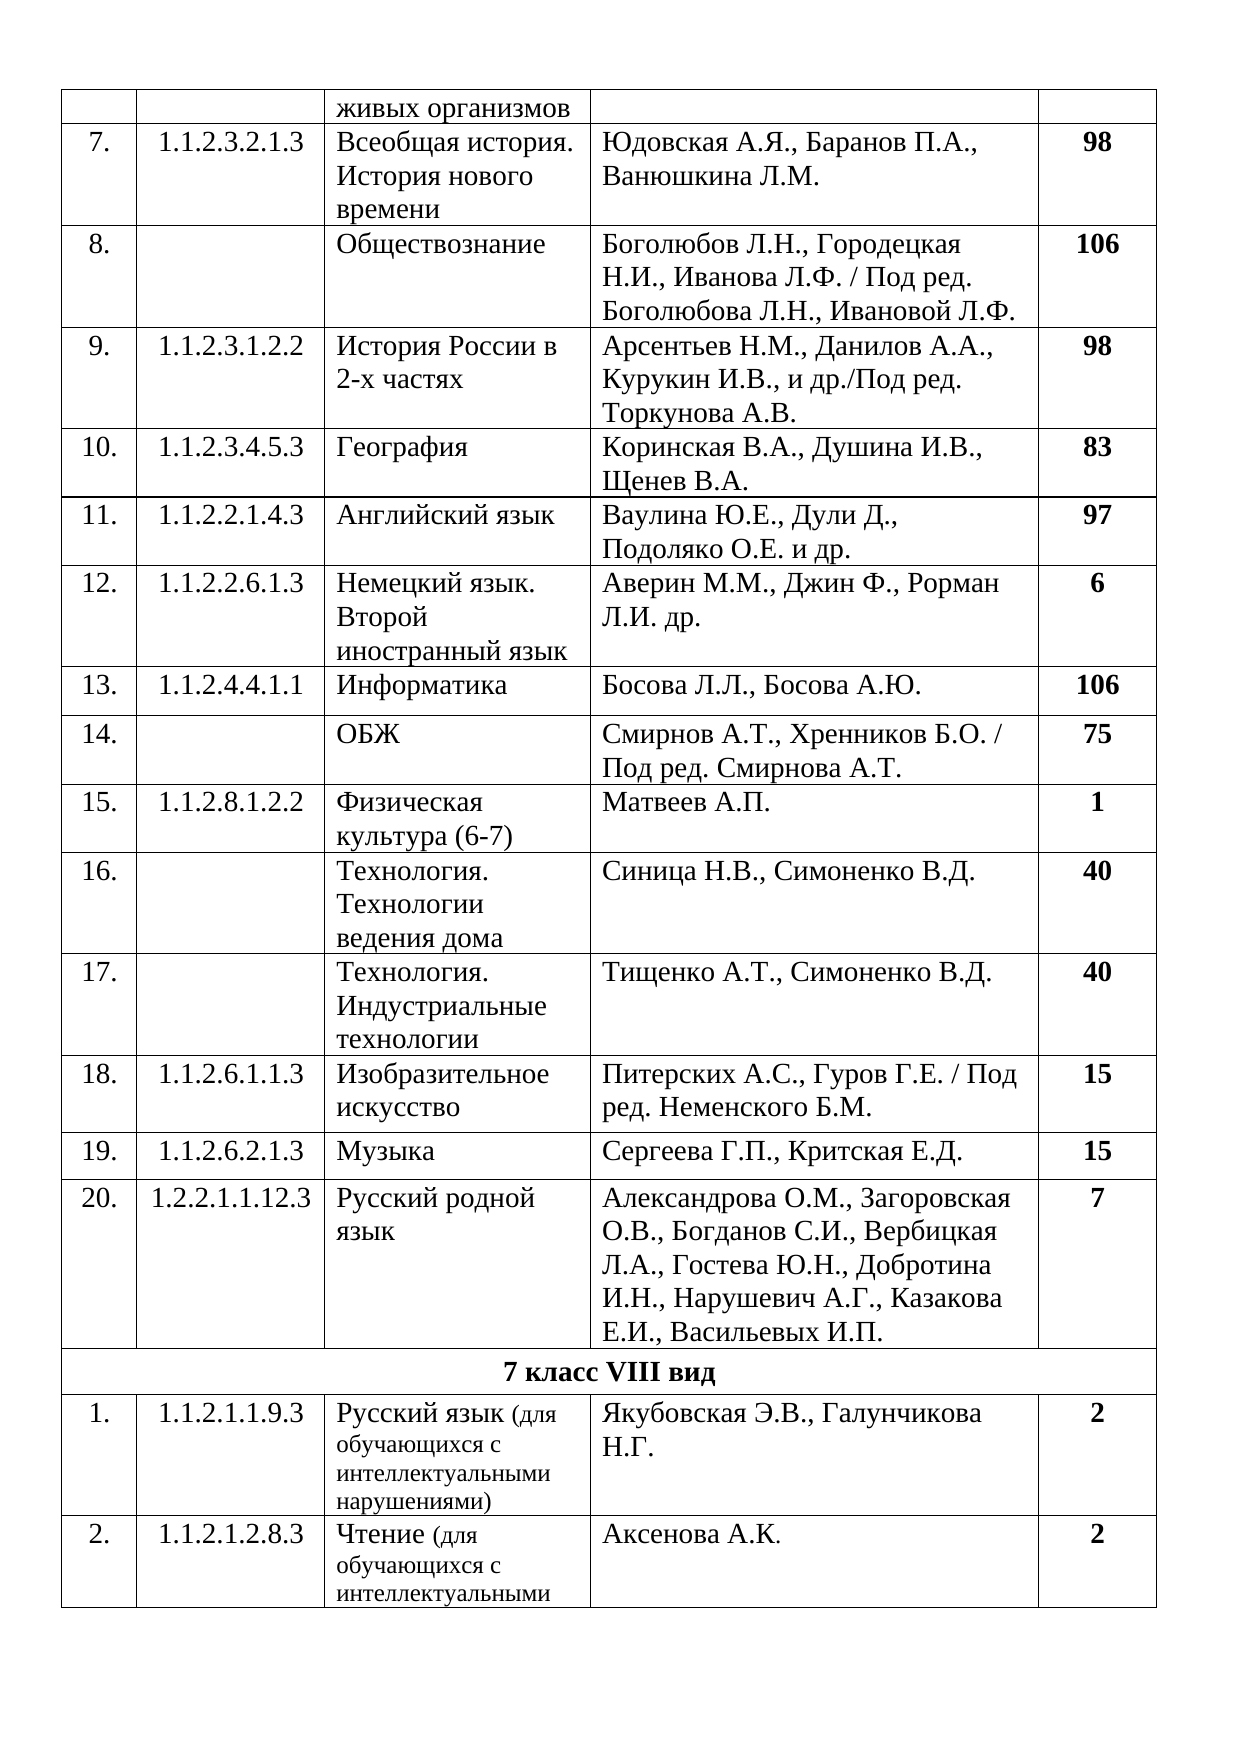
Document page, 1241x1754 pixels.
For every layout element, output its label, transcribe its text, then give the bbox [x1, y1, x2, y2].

table_cell 20. [62, 1180, 136, 1347]
table_cell Аверин М.М., Джин Ф., Рорман Л.И. др. [591, 566, 1038, 666]
table_cell Технология. Технологии ведения дома [325, 853, 590, 953]
table_cell 1. [62, 1395, 136, 1515]
table_cell [137, 90, 324, 123]
table_cell Аксенова А.К. [591, 1516, 1038, 1607]
table_cell 1.1.2.2.1.4.3 [137, 498, 324, 564]
table_cell Технология. Индустриальные технологии [325, 954, 590, 1055]
table_cell Коринская В.А., Душина И.В., Щенев В.А. [591, 429, 1038, 496]
table_cell География [325, 429, 590, 496]
table_cell 75 [1039, 716, 1156, 783]
table_cell [137, 853, 324, 953]
table_cell 19. [62, 1133, 136, 1179]
table_cell 1.1.2.3.2.1.3 [137, 124, 324, 225]
table_cell 9. [62, 328, 136, 428]
table_cell 82 [1039, 90, 1156, 123]
table_cell [137, 226, 324, 327]
table_cell 15 [1039, 1056, 1156, 1132]
table_cell 1 [1039, 785, 1156, 852]
table_cell 1.1.2.4.4.1.1 [137, 667, 324, 715]
table_cell Якубовская Э.В., Галунчикова Н.Г. [591, 1395, 1038, 1515]
table_cell Арсентьев Н.М., Данилов А.А., Курукин И.В., и др./Под ред. Торкунова А.В. [591, 328, 1038, 428]
table_cell 17. [62, 954, 136, 1055]
table_cell 98 [1039, 328, 1156, 428]
table_cell 97 [1039, 498, 1156, 564]
table_cell Всеобщая история. История нового времени [325, 124, 590, 225]
table_cell 13. [62, 667, 136, 715]
table_cell 15 [1039, 1133, 1156, 1179]
table_cell Смирнов А.Т., Хренников Б.О. / Под ред. Смирнова А.Т. [591, 716, 1038, 783]
table_cell 1.1.2.3.4.5.3 [137, 429, 324, 496]
table_cell 1.2.2.1.1.12.3 [137, 1180, 324, 1347]
table_cell 8. [62, 226, 136, 327]
table_cell 1.1.2.8.1.2.2 [137, 785, 324, 852]
table_cell ОБЖ [325, 716, 590, 783]
table_cell Изобразительное искусство [325, 1056, 590, 1132]
table_cell 40 [1039, 954, 1156, 1055]
table_cell 7 класс VIII вид [62, 1349, 1156, 1394]
table_cell Сергеева Г.П., Критская Е.Д. [591, 1133, 1038, 1179]
table_cell 7. [62, 124, 136, 225]
table_cell Музыка [325, 1133, 590, 1179]
table_cell 11. [62, 498, 136, 564]
table_cell 6. [62, 90, 136, 123]
table_cell Юдовская А.Я., Баранов П.А., Ванюшкина Л.М. [591, 124, 1038, 225]
table_cell [137, 954, 324, 1055]
table_cell Александрова О.М., Загоровская О.В., Богданов С.И., Вербицкая Л.А., Гостева Ю.Н., Добротина И.Н., Нарушевич А.Г., Казакова Е.И., Васильевых И.П. [591, 1180, 1038, 1347]
table_cell [137, 716, 324, 783]
table_cell Обществознание [325, 226, 590, 327]
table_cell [591, 90, 1038, 123]
table_cell 10. [62, 429, 136, 496]
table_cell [325, 1516, 590, 1607]
table_cell 40 [1039, 853, 1156, 953]
table_cell 14. [62, 716, 136, 783]
table_cell 15. [62, 785, 136, 852]
table_cell 1.1.2.6.1.1.3 [137, 1056, 324, 1132]
table_cell Боголюбов Л.Н., Городецкая Н.И., Иванова Л.Ф. / Под ред. Боголюбова Л.Н., Ивановой Л.Ф. [591, 226, 1038, 327]
table_cell Информатика [325, 667, 590, 715]
table_cell Физическая культура (6-7) [325, 785, 590, 852]
table_cell Русский родной язык [325, 1180, 590, 1347]
table_cell Ваулина Ю.Е., Дули Д., Подоляко О.Е. и др. [591, 498, 1038, 564]
table_cell 2 [1039, 1395, 1156, 1515]
table_cell 1.1.2.1.2.8.3 [137, 1516, 324, 1607]
table_cell 1.1.2.3.1.2.2 [137, 328, 324, 428]
table_cell Питерских А.С., Гуров Г.Е. / Под ред. Неменского Б.М. [591, 1056, 1038, 1132]
table_cell 2. [62, 1516, 136, 1607]
table_cell 1.1.2.1.1.9.3 [137, 1395, 324, 1515]
table_cell Русский язык (для обучающихся с интеллектуальными нарушениями) [325, 1395, 590, 1515]
table_cell 106 [1039, 226, 1156, 327]
table_cell Тищенко А.Т., Симоненко В.Д. [591, 954, 1038, 1055]
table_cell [325, 90, 590, 123]
table_cell 106 [1039, 667, 1156, 715]
table_cell История России в 2-х частях [325, 328, 590, 428]
table_cell 2 [1039, 1516, 1156, 1607]
table_cell 1.1.2.2.6.1.3 [137, 566, 324, 666]
table_cell Немецкий язык. Второй иностранный язык [325, 566, 590, 666]
table_cell Босова Л.Л., Босова А.Ю. [591, 667, 1038, 715]
table_cell 1.1.2.6.2.1.3 [137, 1133, 324, 1179]
table_cell 16. [62, 853, 136, 953]
table_cell Английский язык [325, 498, 590, 564]
table_cell 18. [62, 1056, 136, 1132]
table_cell Матвеев А.П. [591, 785, 1038, 852]
table_cell 6 [1039, 566, 1156, 666]
table_cell 12. [62, 566, 136, 666]
table_cell 98 [1039, 124, 1156, 225]
table_cell 83 [1039, 429, 1156, 496]
table_cell Синица Н.В., Симоненко В.Д. [591, 853, 1038, 953]
table_cell 7 [1039, 1180, 1156, 1347]
